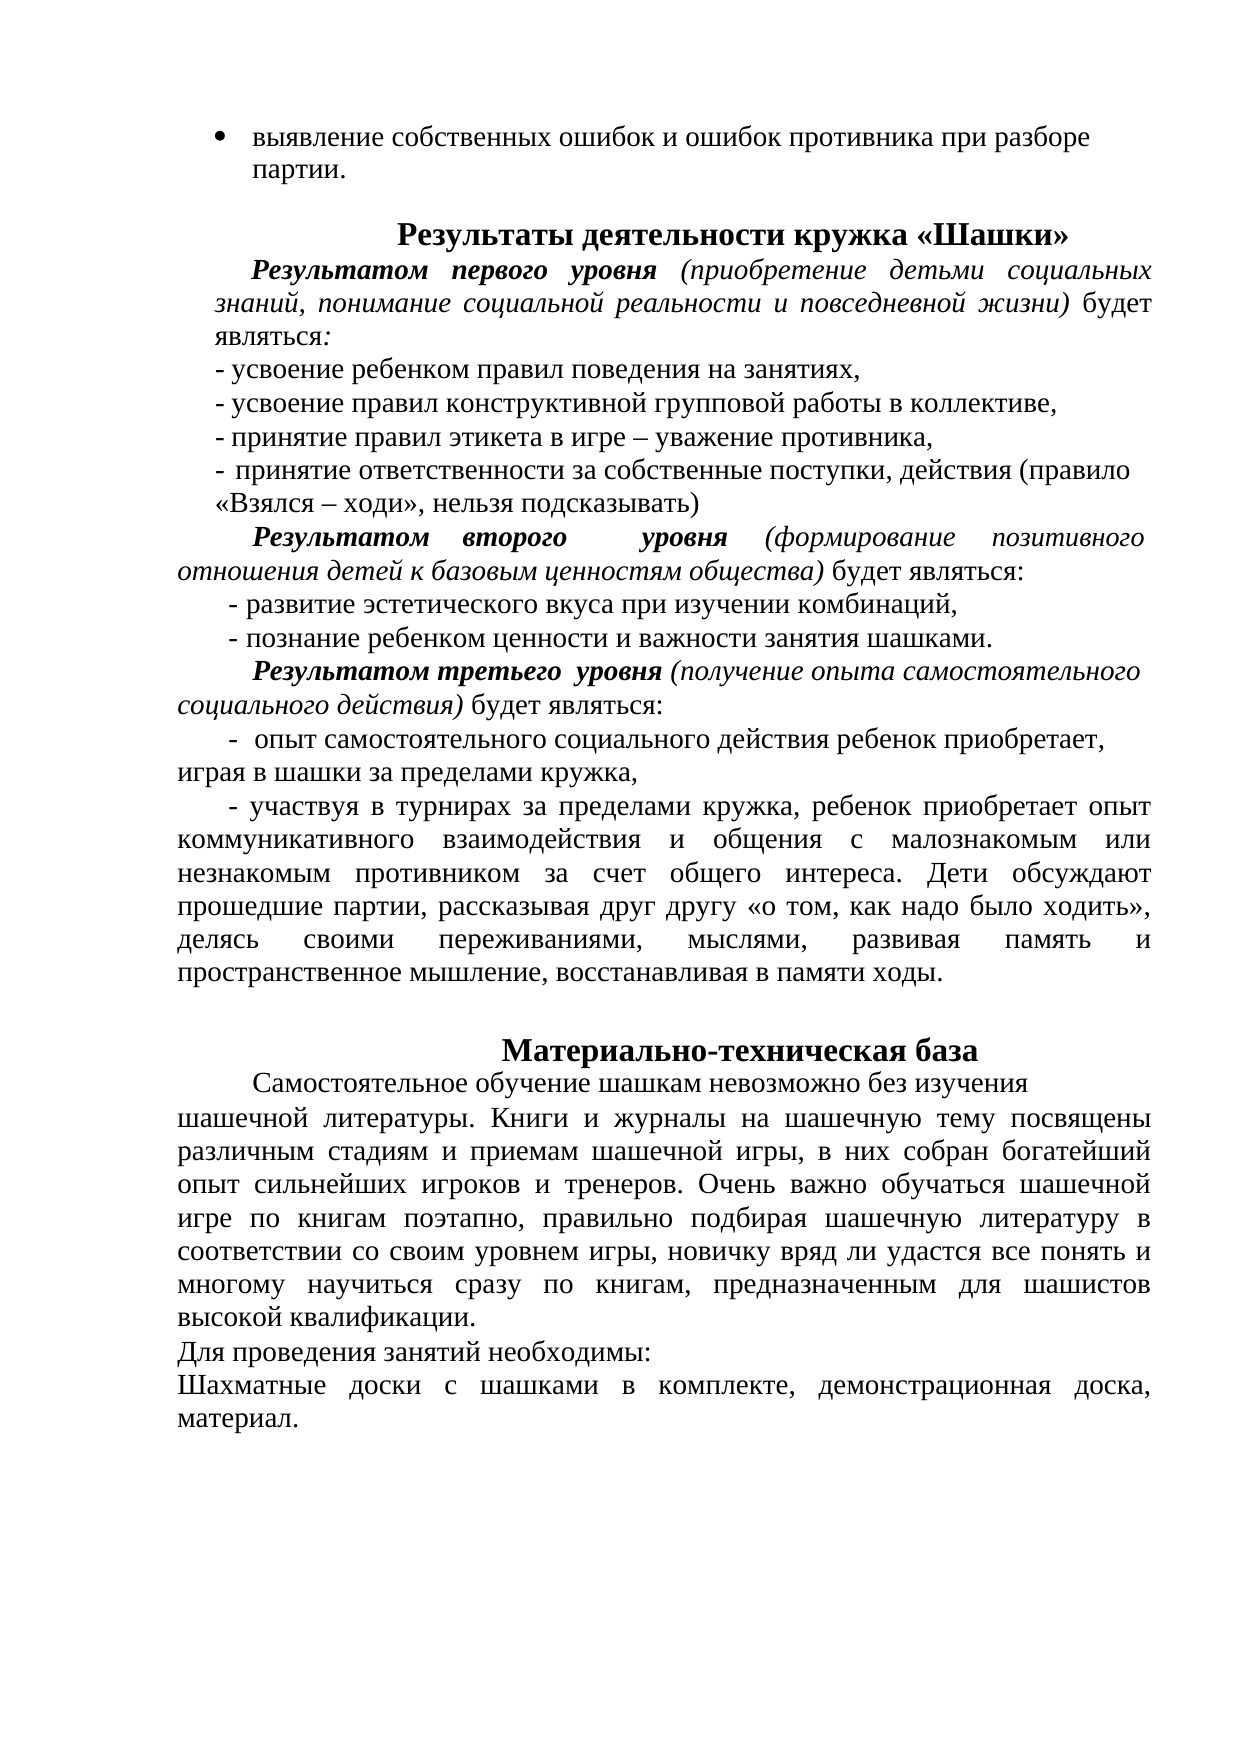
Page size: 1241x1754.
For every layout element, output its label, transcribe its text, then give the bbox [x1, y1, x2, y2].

text Результатом третьего уровня (получение опыта самостоятельного [252, 653, 1152, 687]
text отношения детей к базовым ценностям общества) будет являться: [177, 553, 1152, 586]
list принятие правил этикета в игре – уважение противника, [215, 419, 1152, 452]
text Результатом первого уровня (приобретение детьми социальных знаний, понимание социальной реальности и повседневной жизни) будет являться: [214, 253, 1152, 352]
list участвуя в турнирах за пределами кружка, ребенок приобретает опыт коммуникативного взаимодействия и общения с малознакомым или незнакомым противником за счет общего интереса. Дети обсуждают прошедшие партии, рассказывая друг другу «о том, как надо было ходить», делясь своими переживаниями, мыслями, развивая память и пространственное мышление, восстанавливая в памяти ходы. [177, 789, 1152, 988]
list выявление собственных ошибок и ошибок противника при разборе партии. [215, 121, 1152, 184]
text Для проведения занятий необходимы: [177, 1334, 1152, 1367]
text Результаты деятельности кружка «Шашки» [314, 214, 1152, 252]
text Материально-техническая база Самостоятельное обучение шашкам невозможно без изучения [252, 1034, 1152, 1099]
text шашечной литературы. Книги и журналы на шашечную тему посвящены различным стадиям и приемам шашечной игры, в них собран богатейший опыт сильнейших игроков и тренеров. Очень важно обучаться шашечной игре по книгам поэтапно, правильно подбирая шашечную литературу в соответствии со своим уровнем игры, новичку вряд ли удастся все понять и многому научиться сразу по книгам, предназначенным для шашистов высокой квалификации. [177, 1101, 1152, 1333]
list усвоение правил конструктивной групповой работы в коллективе, [215, 385, 1152, 419]
list развитие эстетического вкуса при изучении комбинаций, [228, 586, 1152, 620]
list познание ребенком ценности и важности занятия шашками. [228, 620, 1152, 653]
text социального действия) будет являться: [177, 687, 1152, 721]
text Результатом второго уровня (формирование позитивного [252, 519, 1152, 553]
list принятие ответственности за собственные поступки, действия (правило «Взялся – ходи», нельзя подсказывать) [214, 453, 1152, 519]
text Шахматные доски с шашками в комплекте, демонстрационная доска, материал. [177, 1369, 1152, 1434]
list усвоение ребенком правил поведения на занятиях, [215, 352, 1152, 385]
list опыт самостоятельного социального действия ребенок приобретает, играя в шашки за пределами кружка, [177, 722, 1152, 787]
